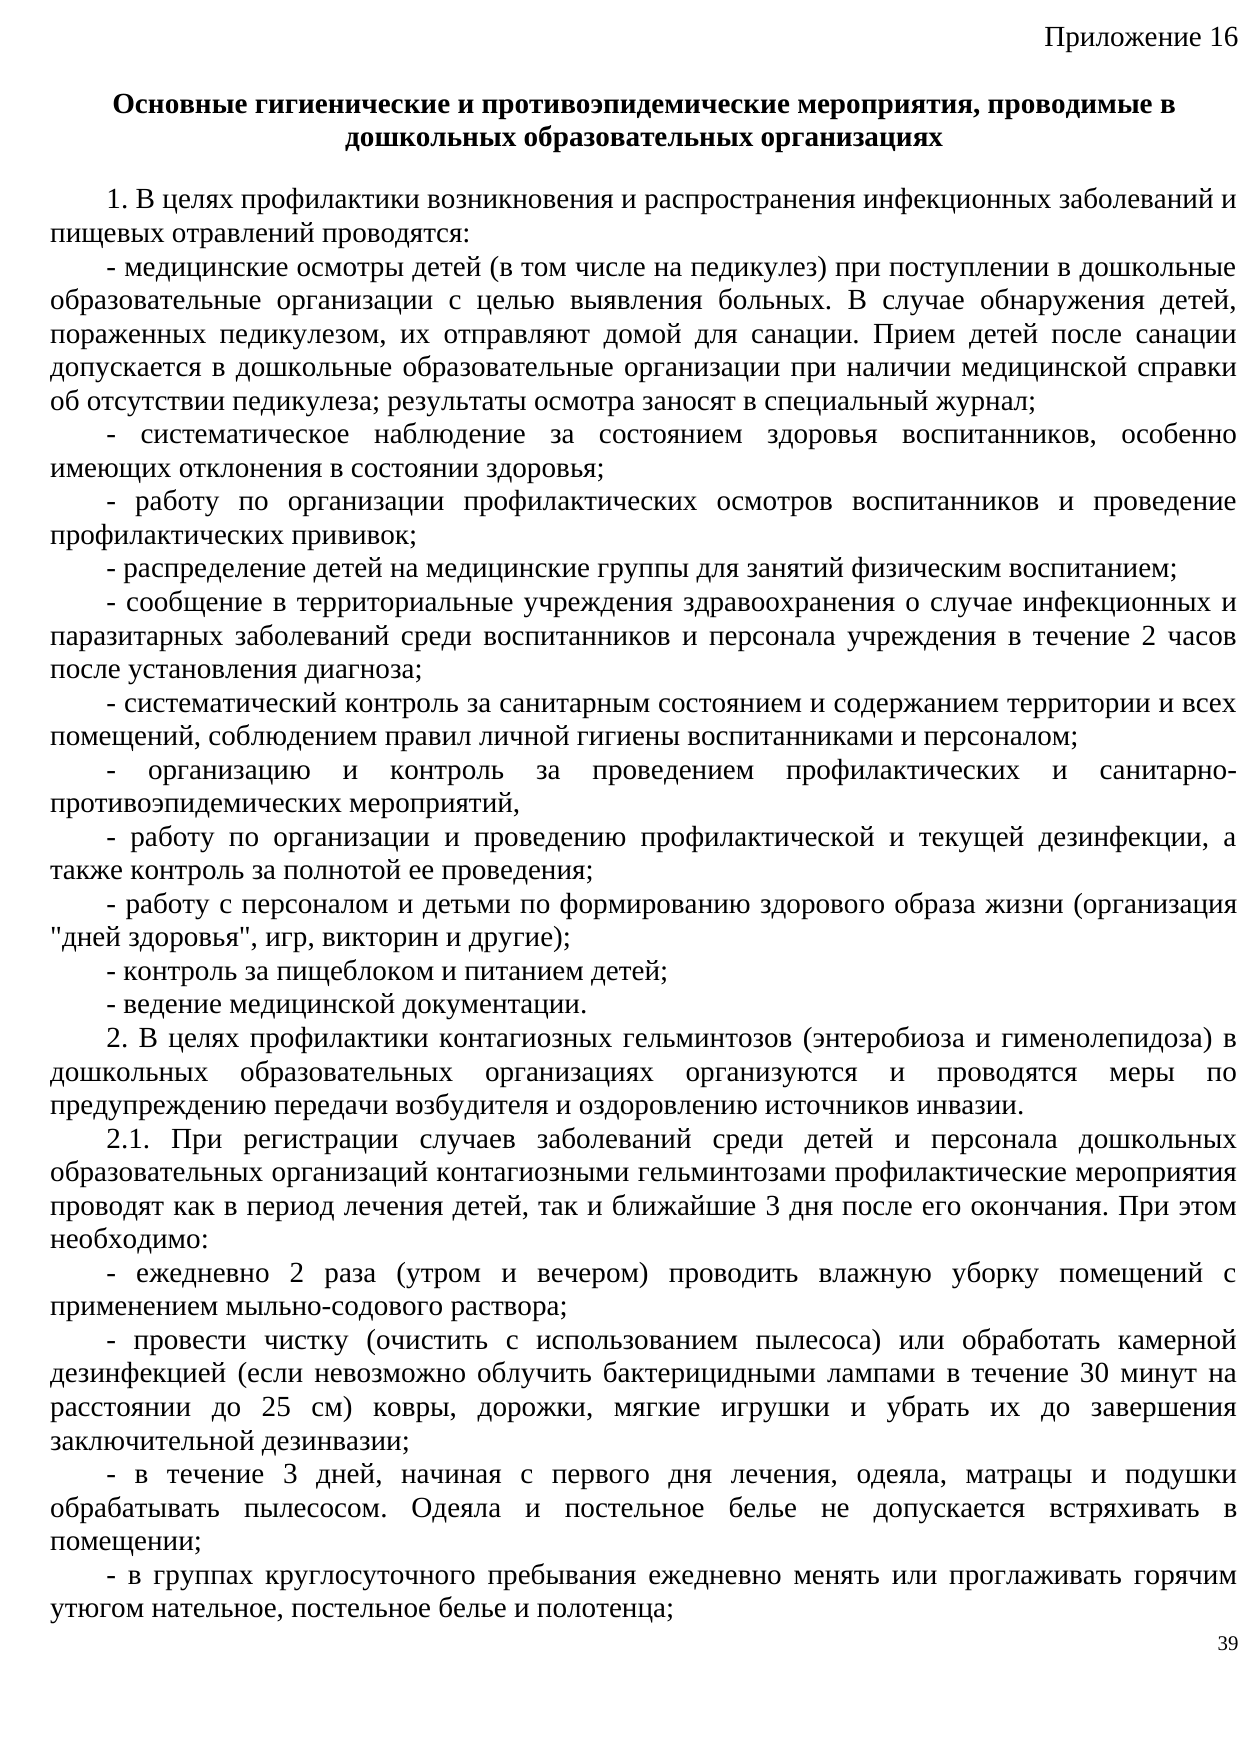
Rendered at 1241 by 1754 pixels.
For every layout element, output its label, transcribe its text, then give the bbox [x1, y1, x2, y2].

text - организацию и контроль за проведением профилактических и санитарно-противоэпидемических мероприятий, [50, 752, 1238, 819]
text 2.1. При регистрации случаев заболеваний среди детей и персонала дошкольных образовательных организаций контагиозными гельминтозами профилактические мероприятия проводят как в период лечения детей, так и ближайшие 3 дня после его окончания. При этом необходимо: [50, 1121, 1238, 1255]
text - систематический контроль за санитарным состоянием и содержанием территории и всех помещений, соблюдением правил личной гигиены воспитанниками и персоналом; [50, 685, 1238, 752]
text Основные гигиенические и противоэпидемические мероприятия, проводимые в дошкольных образовательных организациях [50, 86, 1238, 153]
text - ежедневно 2 раза (утром и вечером) проводить влажную уборку помещений с применением мыльно-содового раствора; [50, 1255, 1238, 1322]
text - работу по организации и проведению профилактической и текущей дезинфекции, а также контроль за полнотой ее проведения; [50, 819, 1238, 886]
text - ведение медицинской документации. [50, 987, 1238, 1020]
text - сообщение в территориальные учреждения здравоохранения о случае инфекционных и паразитарных заболеваний среди воспитанников и персонала учреждения в течение 2 часов после установления диагноза; [50, 584, 1238, 685]
text - провести чистку (очистить с использованием пылесоса) или обработать камерной дезинфекцией (если невозможно облучить бактерицидными лампами в течение 30 минут на расстоянии до ) ковры, дорожки, мягкие игрушки и убрать их до завершения заключительной дезинвазии; [50, 1322, 1238, 1456]
text 2. В целях профилактики контагиозных гельминтозов (энтеробиоза и гименолепидоза) в дошкольных образовательных организациях организуются и проводятся меры по предупреждению передачи возбудителя и оздоровлению источников инвазии. [50, 1020, 1238, 1121]
text - распределение детей на медицинские группы для занятий физическим воспитанием; [50, 551, 1238, 584]
text 1. В целях профилактики возникновения и распространения инфекционных заболеваний и пищевых отравлений проводятся: [50, 182, 1238, 249]
text - работу с персоналом и детьми по формированию здорового образа жизни (организация "дней здоровья", игр, викторин и другие); [50, 886, 1238, 953]
text - систематическое наблюдение за состоянием здоровья воспитанников, особенно имеющих отклонения в состоянии здоровья; [50, 416, 1238, 483]
text Приложение 16 [50, 19, 1238, 52]
text - работу по организации профилактических осмотров воспитанников и проведение профилактических прививок; [50, 483, 1238, 551]
text - контроль за пищеблоком и питанием детей; [50, 953, 1238, 987]
text - в группах круглосуточного пребывания ежедневно менять или проглаживать горячим утюгом нательное, постельное белье и полотенца; [50, 1557, 1238, 1624]
text - в течение 3 дней, начиная с первого дня лечения, одеяла, матрацы и подушки обрабатывать пылесосом. Одеяла и постельное белье не допускается встряхивать в помещении; [50, 1456, 1238, 1557]
text - медицинские осмотры детей (в том числе на педикулез) при поступлении в дошкольные образовательные организации с целью выявления больных. В случае обнаружения детей, пораженных педикулезом, их отправляют домой для санации. Прием детей после санации допускается в дошкольные образовательные организации при наличии медицинской справки об отсутствии педикулеза; результаты осмотра заносят в специальный журнал; [50, 249, 1238, 416]
